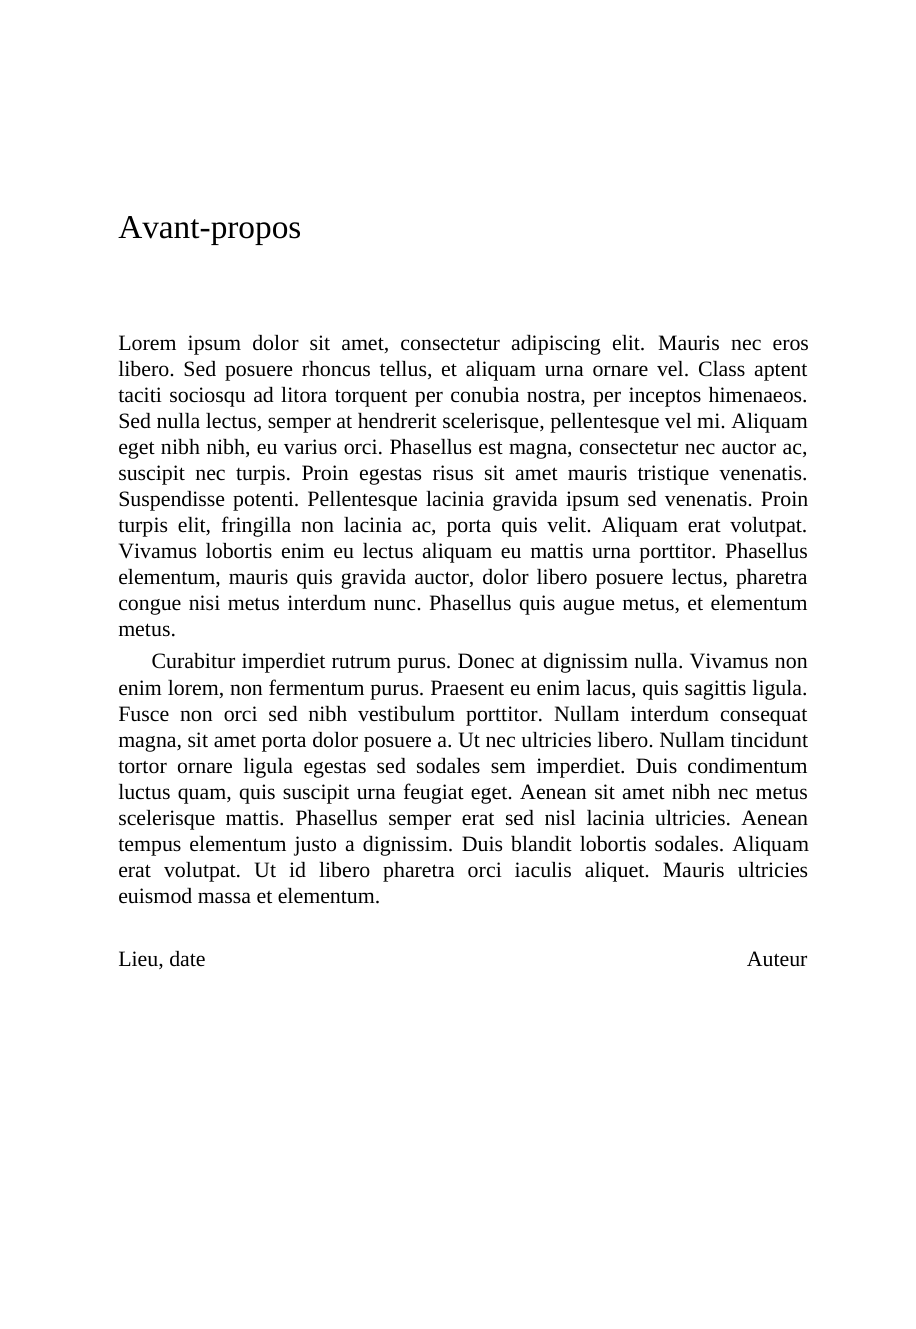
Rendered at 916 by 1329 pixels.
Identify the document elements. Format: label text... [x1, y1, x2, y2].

text Avant-propos [118, 208, 809, 246]
text Lieu, date Auteur [118, 946, 809, 971]
text Lorem ipsum dolor sit amet, consectetur adipiscing elit. Mauris nec eros libero. Sed posuere rhoncus tellus, et aliquam urna ornare vel. Class aptent taciti sociosqu ad litora torquent per conubia nostra, per inceptos himenaeos. Sed nulla lectus, semper at hendrerit scelerisque, pellentesque vel mi. Aliquam eget nibh nibh, eu varius orci. Phasellus est magna, consectetur nec auctor ac, suscipit nec turpis. Proin egestas risus sit amet mauris tristique venenatis. Suspendisse potenti. Pellentesque lacinia gravida ipsum sed venenatis. Proin turpis elit, fringilla non lacinia ac, porta quis velit. Aliquam erat volutpat. Vivamus lobortis enim eu lectus aliquam eu mattis urna porttitor. Phasellus elementum, mauris quis gravida auctor, dolor libero posuere lectus, pharetra congue nisi metus interdum nunc. Phasellus quis augue metus, et elementum metus. [118, 329, 809, 642]
text Curabitur imperdiet rutrum purus. Donec at dignissim nulla. Vivamus non enim lorem, non fermentum purus. Praesent eu enim lacus, quis sagittis ligula. Fusce non orci sed nibh vestibulum porttitor. Nullam interdum consequat magna, sit amet porta dolor posuere a. Ut nec ultricies libero. Nullam tincidunt tortor ornare ligula egestas sed sodales sem imperdiet. Duis condimentum luctus quam, quis suscipit urna feugiat eget. Aenean sit amet nibh nec metus scelerisque mattis. Phasellus semper erat sed nisl lacinia ultricies. Aenean tempus elementum justo a dignissim. Duis blandit lobortis sodales. Aliquam erat volutpat. Ut id libero pharetra orci iaculis aliquet. Mauris ultricies euismod massa et elementum. [118, 648, 809, 908]
